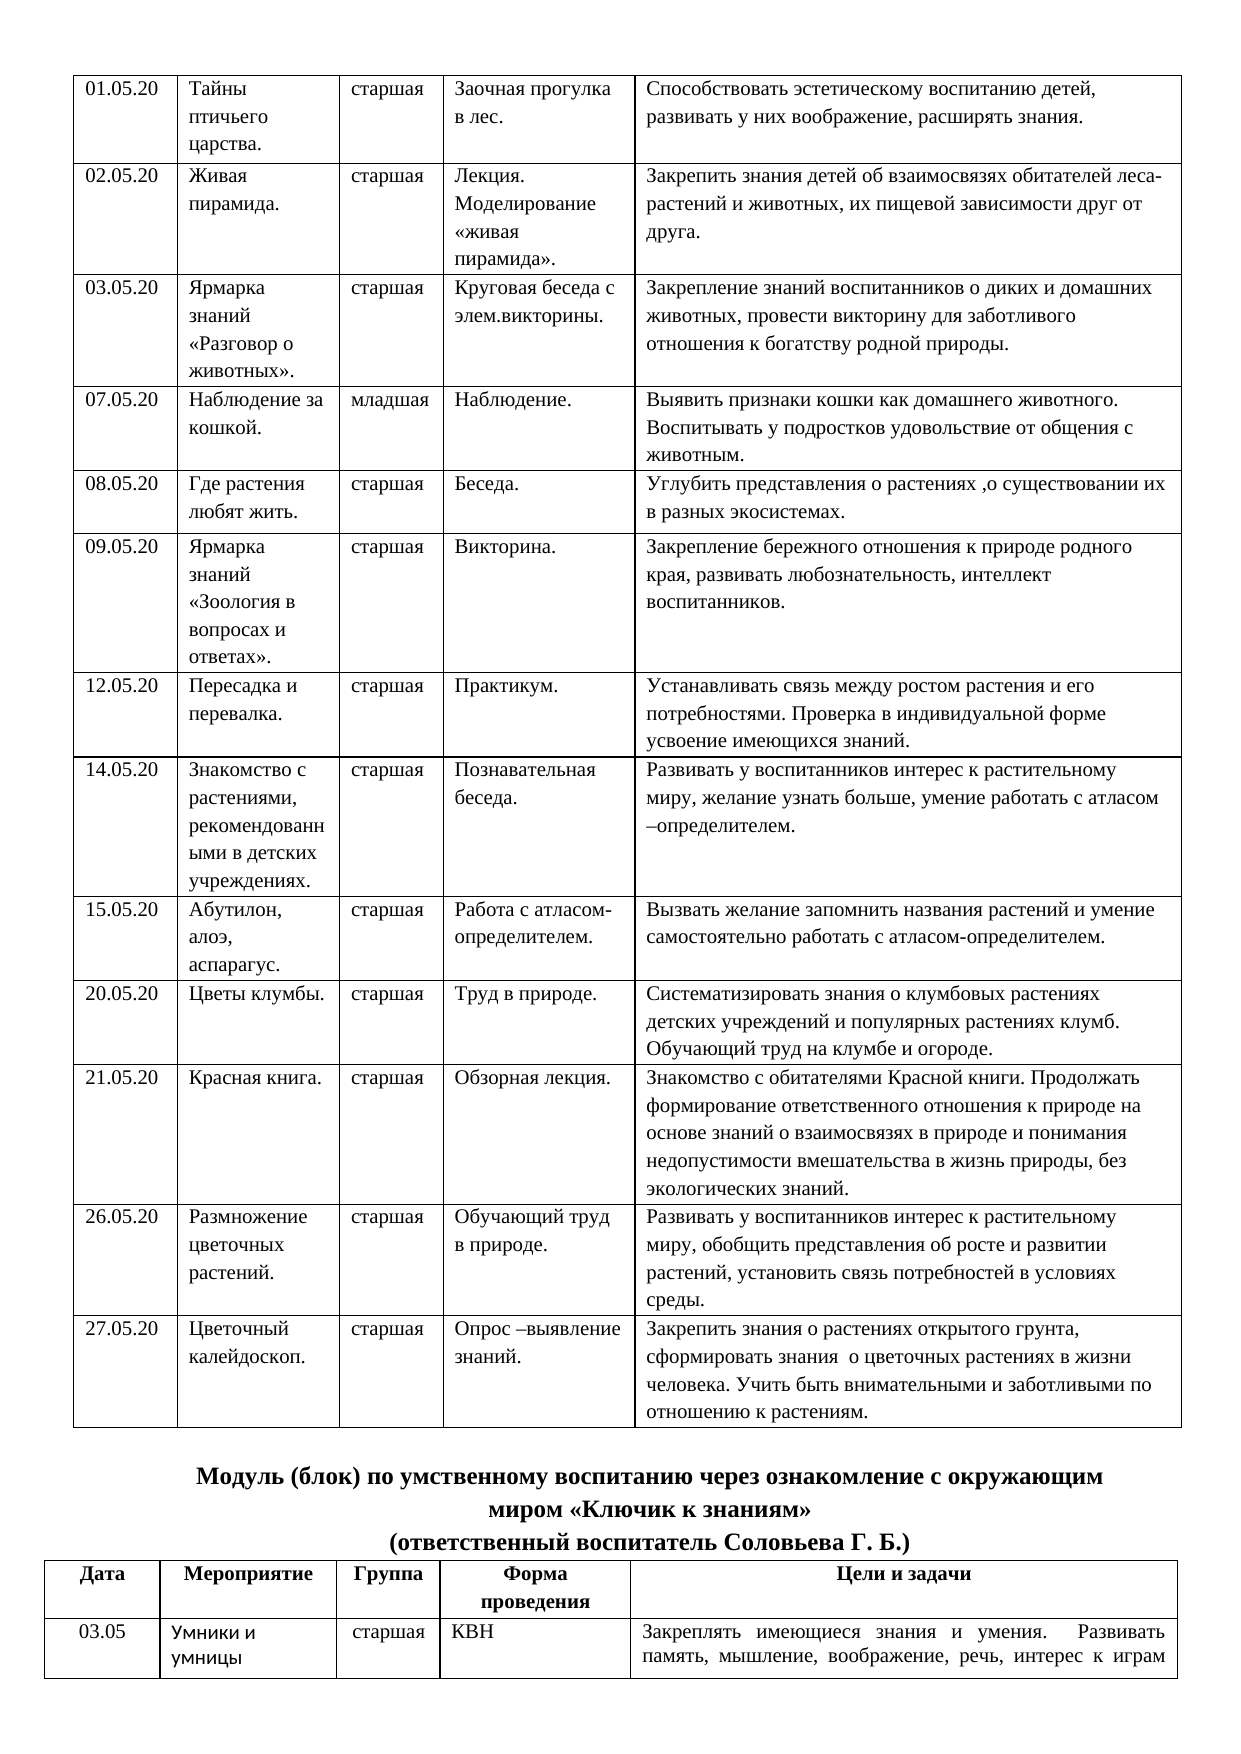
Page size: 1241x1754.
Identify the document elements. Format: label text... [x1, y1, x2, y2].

table_cell Наблюдение за кошкой. [178, 387, 339, 470]
table_cell 12.05.20 [74, 673, 177, 756]
table_cell Практикум. [444, 673, 634, 756]
table_cell 09.05.20 [74, 534, 177, 672]
table_cell Закрепление бережного отношения к природе родного края, развивать любознательность, интеллект воспитанников. [636, 534, 1181, 672]
table_cell Пересадка и перевалка. [178, 673, 339, 756]
table_header Дата [45, 1561, 159, 1618]
table_cell Тайны птичьего царства. [178, 76, 339, 162]
table_cell 20.05.20 [74, 981, 177, 1064]
table_cell Выявить признаки кошки как домашнего животного. Воспитывать у подростков удовольствие от общения с животным. [636, 387, 1181, 470]
table_cell старшая [340, 673, 443, 756]
table_cell Ярмарка знаний «Зоология в вопросах и ответах». [178, 534, 339, 672]
text Модуль (блок) по умственному воспитанию через ознакомление с окружающим миром «Ключик к знаниям» [162, 1461, 1137, 1523]
table_cell Закрепление знаний воспитанников о диких и домашних животных, провести викторину для заботливого отношения к богатству родной природы. [636, 275, 1181, 386]
table_cell Углубить представления о растениях ,о существовании их в разных экосистемах. [636, 471, 1181, 533]
table_cell Викторина. [444, 534, 634, 672]
table_cell старшая [340, 981, 443, 1064]
table_cell старшая [340, 897, 443, 980]
table_cell Заочная прогулка в лес. [444, 76, 634, 162]
table_cell Лекция. Моделирование «живая пирамида». [444, 164, 634, 274]
table_cell Размножение цветочных растений. [178, 1205, 339, 1315]
table_cell Наблюдение. [444, 387, 634, 470]
table_cell 03.05 [45, 1619, 159, 1678]
table_cell Обучающий труд в природе. [444, 1205, 634, 1315]
table_cell Опрос –выявление знаний. [444, 1316, 634, 1427]
table_cell старшая [340, 164, 443, 274]
table_cell старшая [340, 275, 443, 386]
table_cell 03.05.20 [74, 275, 177, 386]
table_cell Знакомство с растениями, рекомендованными в детских учреждениях. [178, 758, 339, 896]
table_cell Познавательная беседа. [444, 758, 634, 896]
table_cell Способствовать эстетическому воспитанию детей, развивать у них воображение, расширять знания. [636, 76, 1181, 162]
table_cell Умники и умницы [161, 1619, 336, 1678]
table_cell Работа с атласом-определителем. [444, 897, 634, 980]
table_cell Закрепить знания детей об взаимосвязях обитателей леса-растений и животных, их пищевой зависимости друг от друга. [636, 164, 1181, 274]
table_cell Цветы клумбы. [178, 981, 339, 1064]
table_cell 14.05.20 [74, 758, 177, 896]
table_cell Где растения любят жить. [178, 471, 339, 533]
table_cell Ярмарка знаний «Разговор о животных». [178, 275, 339, 386]
table_cell старшая [340, 471, 443, 533]
table_cell 21.05.20 [74, 1065, 177, 1203]
table_cell 15.05.20 [74, 897, 177, 980]
table_header Форма проведения [441, 1561, 630, 1618]
table_cell Вызвать желание запомнить названия растений и умение самостоятельно работать с атласом-определителем. [636, 897, 1181, 980]
table_cell Систематизировать знания о клумбовых растениях детских учреждений и популярных растениях клумб. Обучающий труд на клумбе и огороде. [636, 981, 1181, 1064]
table_cell Абутилон, алоэ, аспарагус. [178, 897, 339, 980]
table_cell 07.05.20 [74, 387, 177, 470]
table_header Цели и задачи [631, 1561, 1177, 1618]
table_cell старшая [340, 1316, 443, 1427]
table_cell Знакомство с обитателями Красной книги. Продолжать формирование ответственного отношения к природе на основе знаний о взаимосвязях в природе и понимания недопустимости вмешательства в жизнь природы, без экологических знаний. [636, 1065, 1181, 1203]
table_header Мероприятие [161, 1561, 336, 1618]
table_cell 27.05.20 [74, 1316, 177, 1427]
table_cell Закрепить знания о растениях открытого грунта, сформировать знания о цветочных растениях в жизни человека. Учить быть внимательными и заботливыми по отношению к растениям. [636, 1316, 1181, 1427]
table_cell старшая [340, 758, 443, 896]
table_cell старшая [340, 76, 443, 162]
table_cell Красная книга. [178, 1065, 339, 1203]
table_cell Устанавливать связь между ростом растения и его потребностями. Проверка в индивидуальной форме усвоение имеющихся знаний. [636, 673, 1181, 756]
table_cell Цветочный калейдоскоп. [178, 1316, 339, 1427]
table_cell старшая [337, 1619, 439, 1678]
table_header Группа [337, 1561, 439, 1618]
table_cell 26.05.20 [74, 1205, 177, 1315]
table_cell Живая пирамида. [178, 164, 339, 274]
table_cell старшая [340, 1065, 443, 1203]
table_cell Развивать у воспитанников интерес к растительному миру, обобщить представления об росте и развитии растений, установить связь потребностей в условиях среды. [636, 1205, 1181, 1315]
text (ответственный воспитатель Соловьева Г. Б.) [162, 1527, 1137, 1556]
table_cell Труд в природе. [444, 981, 634, 1064]
table_cell старшая [340, 1205, 443, 1315]
table_cell Развивать у воспитанников интерес к растительному миру, желание узнать больше, умение работать с атласом –определителем. [636, 758, 1181, 896]
table_cell 01.05.20 [74, 76, 177, 162]
table_cell Беседа. [444, 471, 634, 533]
table_cell Круговая беседа с элем.викторины. [444, 275, 634, 386]
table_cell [631, 1619, 1177, 1678]
table_cell 08.05.20 [74, 471, 177, 533]
table_cell младшая [340, 387, 443, 470]
table_cell Обзорная лекция. [444, 1065, 634, 1203]
table_cell старшая [340, 534, 443, 672]
table_cell 02.05.20 [74, 164, 177, 274]
table_cell КВН [441, 1619, 630, 1678]
